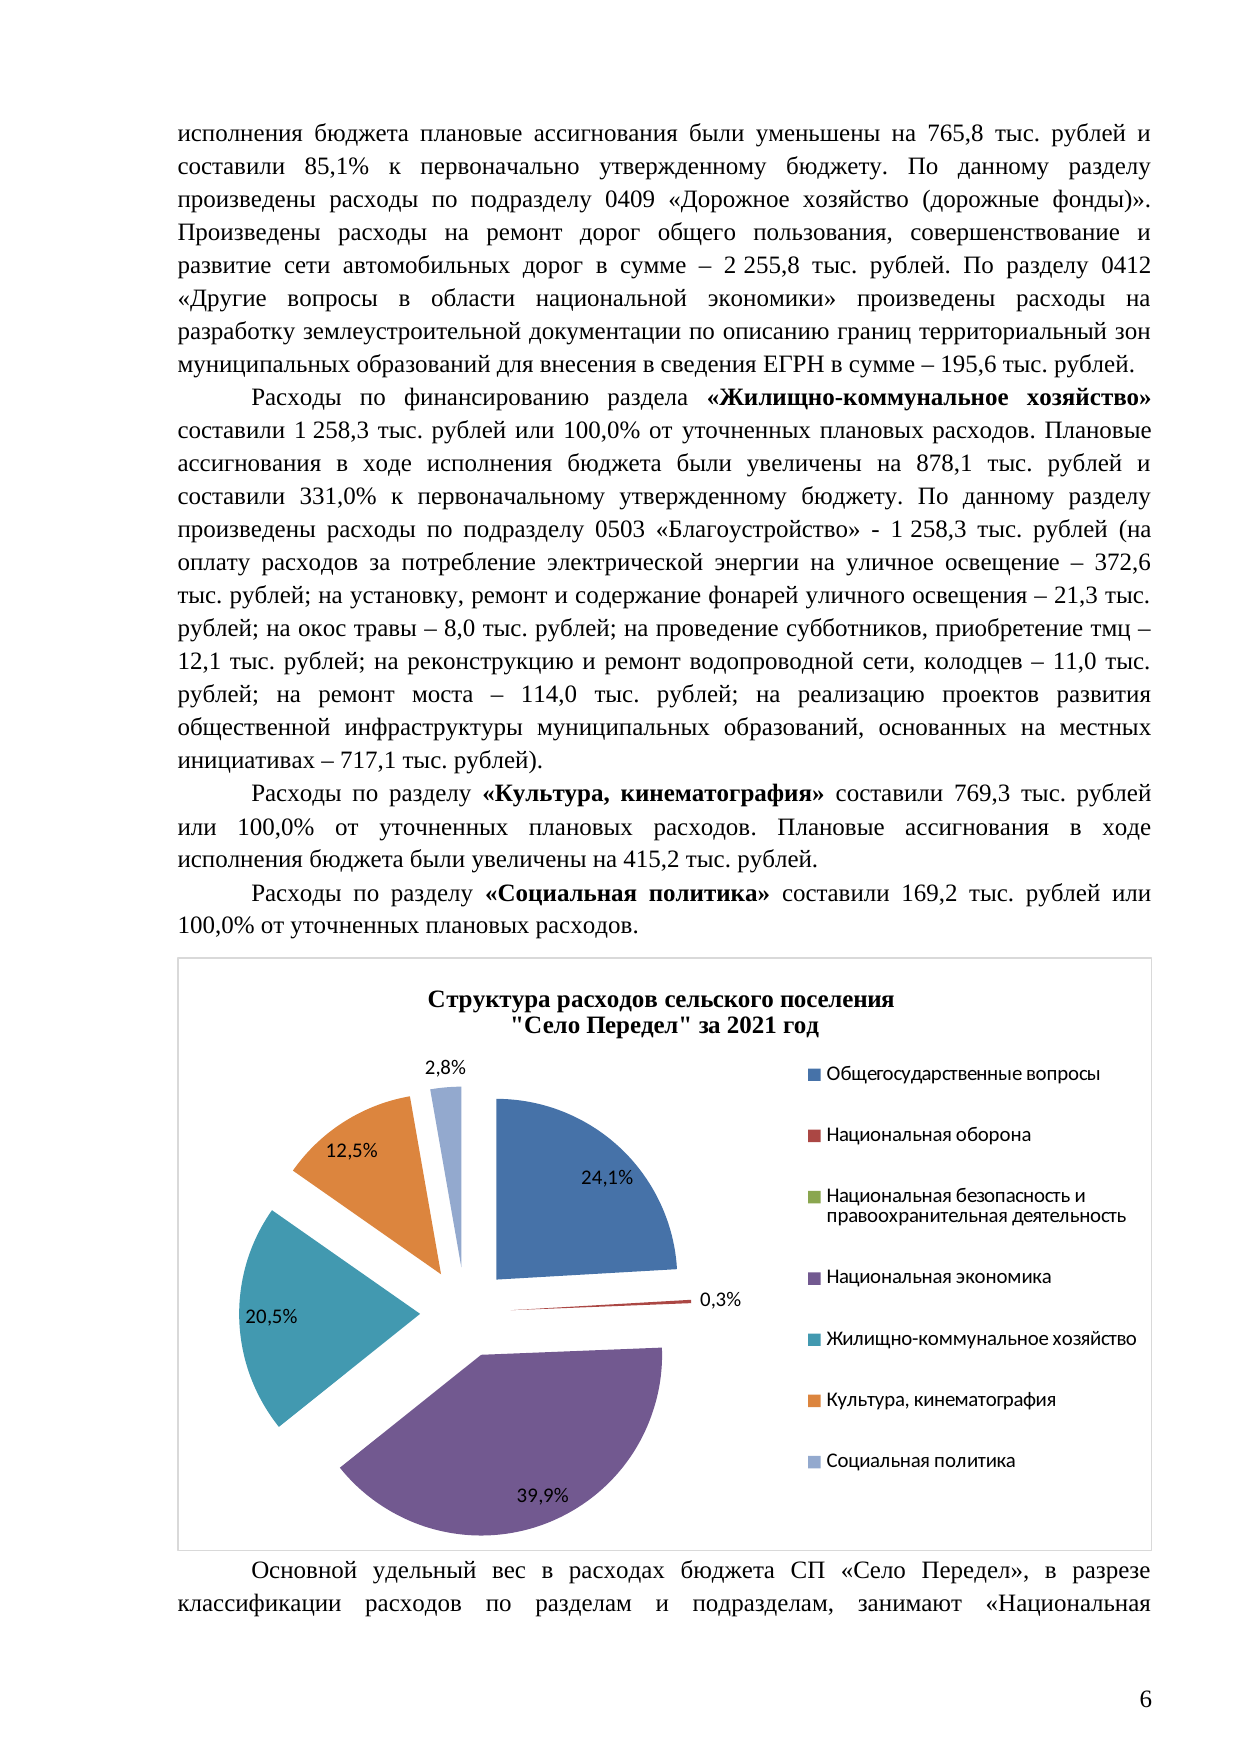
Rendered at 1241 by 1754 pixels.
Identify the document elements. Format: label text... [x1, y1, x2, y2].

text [177, 1555, 1152, 1617]
list Расходы по разделу «Культура, кинематография» составили 769,3 тыс. рублей или 100,0% от уточненных плановых расходов. Плановые ассигнования в ходе исполнения бюджета были увеличены на 415,2 тыс. рублей. [177, 778, 1152, 873]
list Расходы по финансированию раздела «Жилищно-коммунальное хозяйство» составили 1 258,3 тыс. рублей или 100,0% от уточненных плановых расходов. Плановые ассигнования в ходе исполнения бюджета были увеличены на 878,1 тыс. рублей и составили 331,0% к первоначальному утвержденному бюджету. По данному разделу произведены расходы по подразделу 0503 «Благоустройство» - 1 258,3 тыс. рублей (на оплату расходов за потребление электрической энергии на уличное освещение – 372,6 тыс. рублей; на установку, ремонт и содержание фонарей уличного освещения – 21,3 тыс. рублей; на окос травы – 8,0 тыс. рублей; на проведение субботников, приобретение тмц – 12,1 тыс. рублей; на реконструкцию и ремонт водопроводной сети, колодцев – 11,0 тыс. рублей; на ремонт моста – 114,0 тыс. рублей; на реализацию проектов развития общественной инфраструктуры муниципальных образований, основанных на местных инициативах – 717,1 тыс. рублей). [177, 382, 1152, 774]
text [177, 118, 1152, 378]
list Расходы по разделу «Социальная политика» составили 169,2 тыс. рублей или 100,0% от уточненных плановых расходов. [177, 878, 1152, 939]
